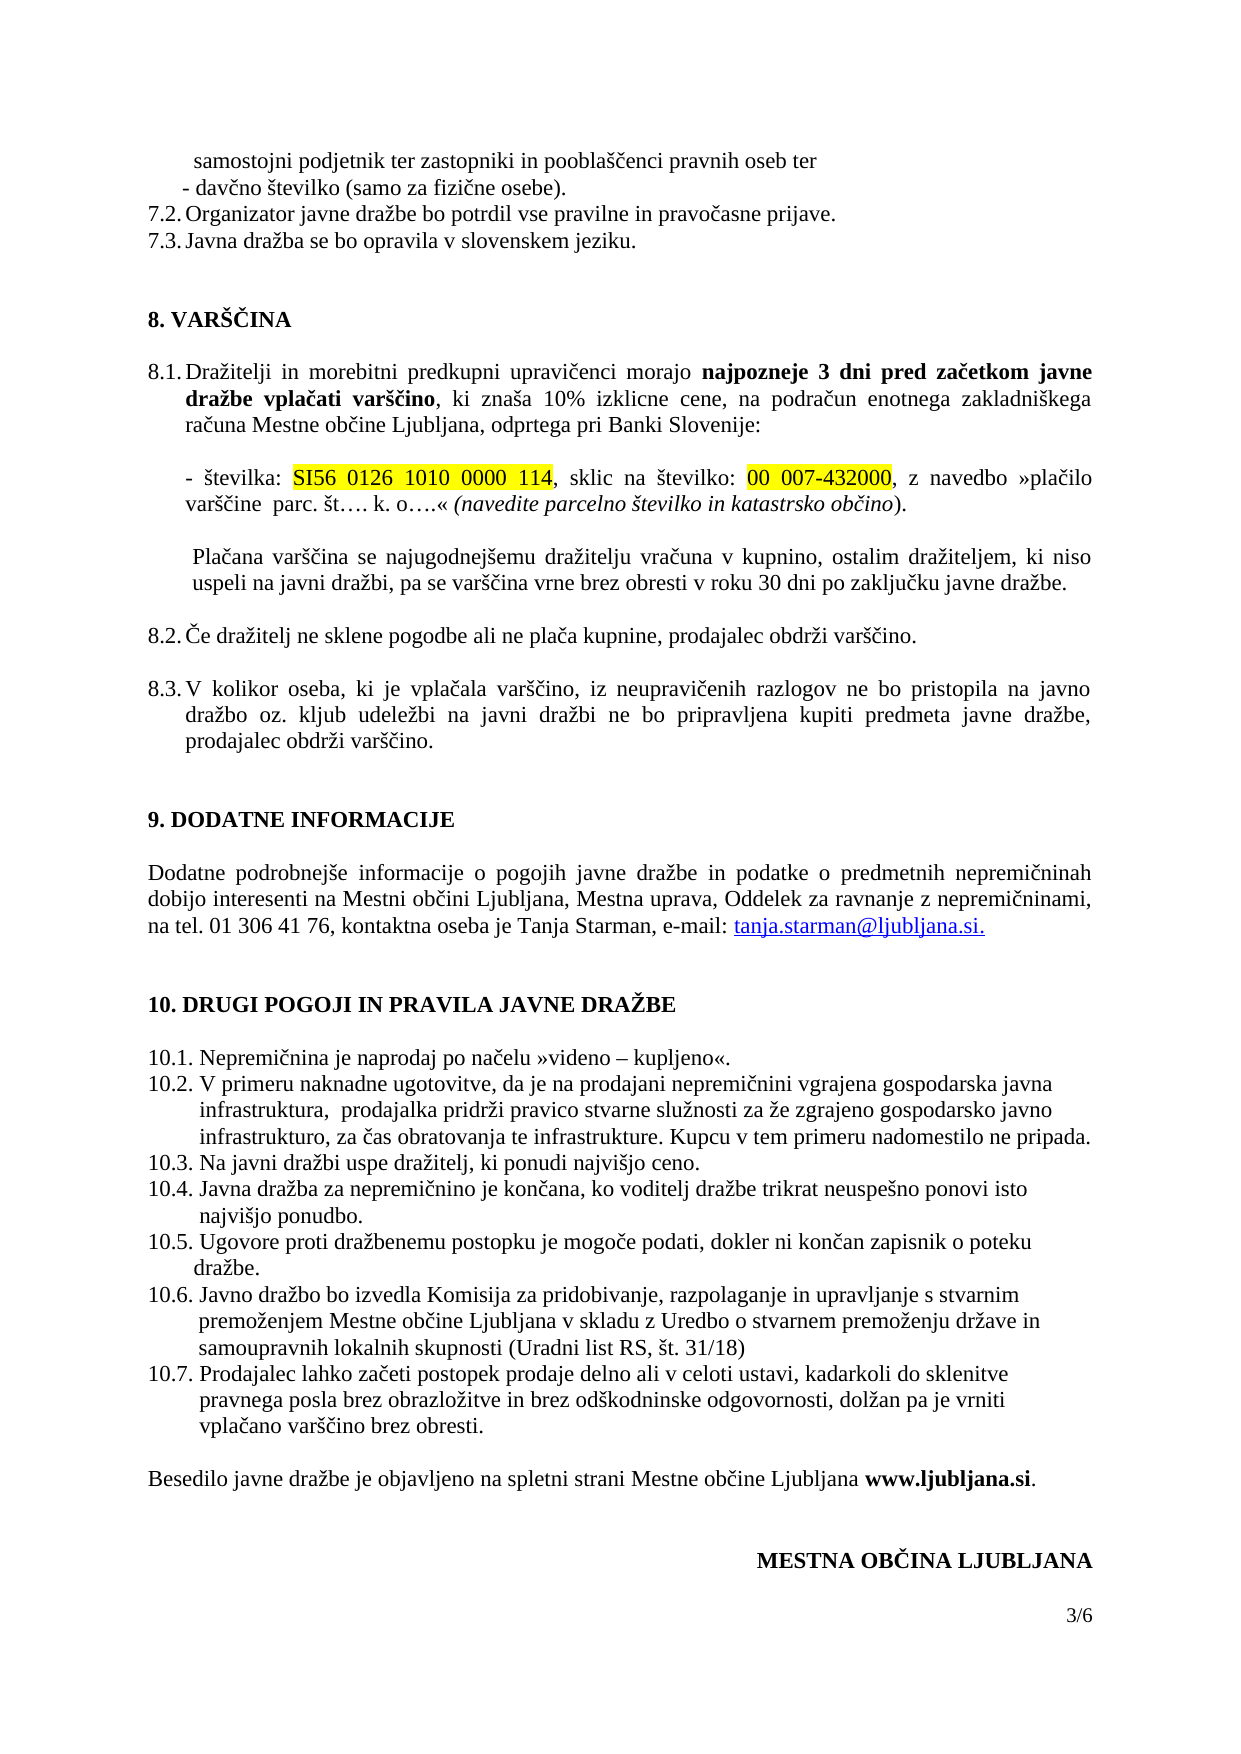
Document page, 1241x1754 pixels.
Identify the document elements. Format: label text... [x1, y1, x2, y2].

text Dodatne podrobnejše informacije o pogojih javne dražbe in podatke o predmetnih nepremičninah dobijo interesenti na Mestni občini Ljubljana, Mestna uprava, Oddelek za ravnanje z nepremičninami, na tel. 01 306 41 76, kontaktna oseba je Tanja Starman, e-mail: tanja.starman@ljubljana.si. [148, 859, 1093, 938]
text Besedilo javne dražbe je objavljeno na spletni strani Mestne občine Ljubljana www.ljubljana.si. [148, 1465, 1093, 1492]
text samoupravnih lokalnih skupnosti (Uradni list RS, št. 31/18) [193, 1333, 1093, 1360]
text 10.1. Nepremičnina je naprodaj po načelu »videno – kupljeno«. [148, 1044, 1093, 1070]
text pravnega posla brez obrazložitve in brez odškodninske odgovornosti, dolžan pa je vrniti [148, 1386, 1093, 1413]
text 10.3. Na javni dražbi uspe dražitelj, ki ponudi najvišjo ceno. [148, 1149, 1093, 1175]
text 10.5. Ugovore proti dražbenemu postopku je mogoče podati, dokler ni končan zapisnik o poteku [148, 1228, 1093, 1254]
list Dražitelji in morebitni predkupni upravičenci morajo najpozneje 3 dni pred začetkom javne dražbe vplačati varščino, ki znaša 10% izklicne cene, na podračun enotnega zakladniškega računa Mestne občine Ljubljana, odprtega pri Banki Slovenije: [148, 358, 1093, 437]
list Če dražitelj ne sklene pogodbe ali ne plača kupnine, prodajalec obdrži varščino. [148, 622, 1093, 648]
text - številka: SI56 0126 1010 0000 114, sklic na številko: 00 007-432000, z navedbo »plačilo varščine parc. št…. k. o….« (navedite parcelno številko in katastrsko občino). [185, 464, 1093, 517]
text 10.4. Javna dražba za nepremičnino je končana, ko voditelj dražbe trikrat neuspešno ponovi isto [148, 1175, 1093, 1202]
text infrastrukturo, za čas obratovanja te infrastrukture. Kupcu v tem primeru nadomestilo ne pripada. [148, 1123, 1093, 1149]
text 10.2. V primeru naknadne ugotovitve, da je na prodajani nepremičnini vgrajena gospodarska javna [148, 1070, 1093, 1096]
text dražbe. [148, 1254, 1093, 1281]
text premoženjem Mestne občine Ljubljana v skladu z Uredbo o stvarnem premoženju države in [193, 1307, 1093, 1333]
text 8. VARŠČINA [148, 306, 1093, 332]
text MESTNA OBČINA LJUBLJANA [185, 1547, 1093, 1573]
text 10. DRUGI POGOJI IN PRAVILA JAVNE DRAŽBE [148, 991, 1093, 1017]
list Organizator javne dražbe bo potrdil vse pravilne in pravočasne prijave. [148, 200, 1093, 227]
text najvišjo ponudbo. [148, 1202, 1093, 1228]
text - davčno številko (samo za fizične osebe). [148, 174, 1093, 200]
text infrastruktura, prodajalka pridrži pravico stvarne služnosti za že zgrajeno gospodarsko javno [148, 1096, 1093, 1123]
text samostojni podjetnik ter zastopniki in pooblaščenci pravnih oseb ter [148, 148, 1093, 174]
text vplačano varščino brez obresti. [148, 1413, 1093, 1439]
text 10.7. Prodajalec lahko začeti postopek prodaje delno ali v celoti ustavi, kadarkoli do sklenitve [148, 1360, 1093, 1386]
text 9. DODATNE INFORMACIJE [148, 806, 1093, 833]
text Plačana varščina se najugodnejšemu dražitelju vračuna v kupnino, ostalim dražiteljem, ki niso uspeli na javni dražbi, pa se varščina vrne brez obresti v roku 30 dni po zaključku javne dražbe. [192, 543, 1093, 596]
list Javna dražba se bo opravila v slovenskem jeziku. [148, 227, 1093, 253]
list V kolikor oseba, ki je vplačala varščino, iz neupravičenih razlogov ne bo pristopila na javno dražbo oz. kljub udeležbi na javni dražbi ne bo pripravljena kupiti predmeta javne dražbe, prodajalec obdrži varščino. [148, 675, 1093, 754]
text 10.6. Javno dražbo bo izvedla Komisija za pridobivanje, razpolaganje in upravljanje s stvarnim [148, 1281, 1093, 1307]
